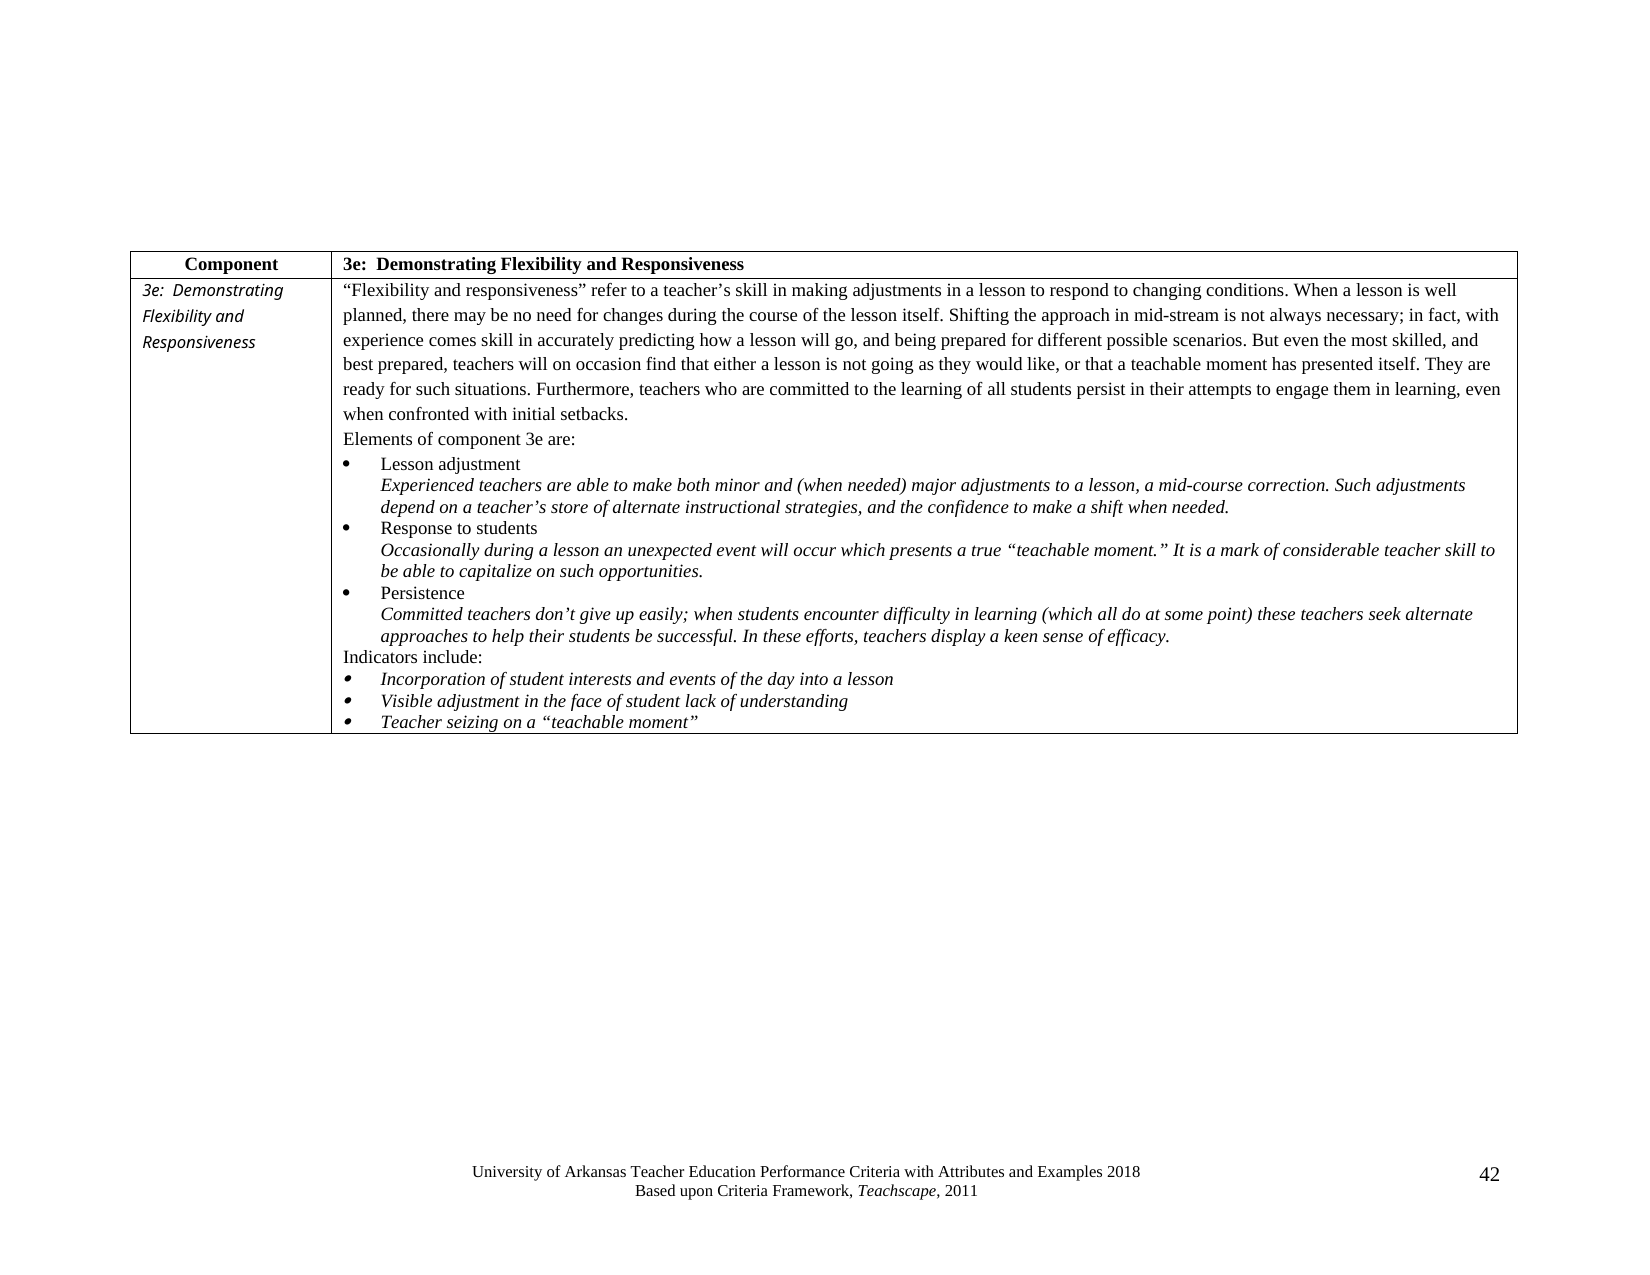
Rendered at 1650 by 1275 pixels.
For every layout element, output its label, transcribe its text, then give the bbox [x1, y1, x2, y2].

table_cell “Flexibility and responsiveness” refer to a teacher’s skill in making adjustments in a lesson to respond to changing conditions. When a lesson is well planned, there may be no need for changes during the course of the lesson itself. Shifting the approach in mid-stream is not always necessary; in fact, with experience comes skill in accurately predicting how a lesson will go, and being prepared for different possible scenarios. But even the most skilled, and best prepared, teachers will on occasion find that either a lesson is not going as they would like, or that a teachable moment has presented itself. They are ready for such situations. Furthermore, teachers who are committed to the learning of all students persist in their attempts to engage them in learning, even when confronted with initial setbacks. Elements of component 3e are: Lesson adjustment Experienced teachers are able to make both minor and (when needed) major adjustments to a lesson, a mid-course correction. Such adjustments depend on a teacher’s store of alternate instructional strategies, and the confidence to make a shift when needed. Response to students Occasionally during a lesson an unexpected event will occur which presents a true “teachable moment.” It is a mark of considerable teacher skill to be able to capitalize on such opportunities. Persistence Committed teachers don’t give up easily; when students encounter difficulty in learning (which all do at some point) these teachers seek alternate approaches to help their students be successful. In these efforts, teachers display a keen sense of efficacy. Indicators include: Incorporation of student interests and events of the day into a lesson Visible adjustment in the face of student lack of understanding Teacher seizing on a “teachable moment” [332, 279, 1517, 733]
table_cell 3e: Demonstrating Flexibility and Responsiveness [131, 279, 331, 733]
table_header 3e: Demonstrating Flexibility and Responsiveness [332, 252, 1517, 278]
table_header Component [131, 252, 331, 278]
